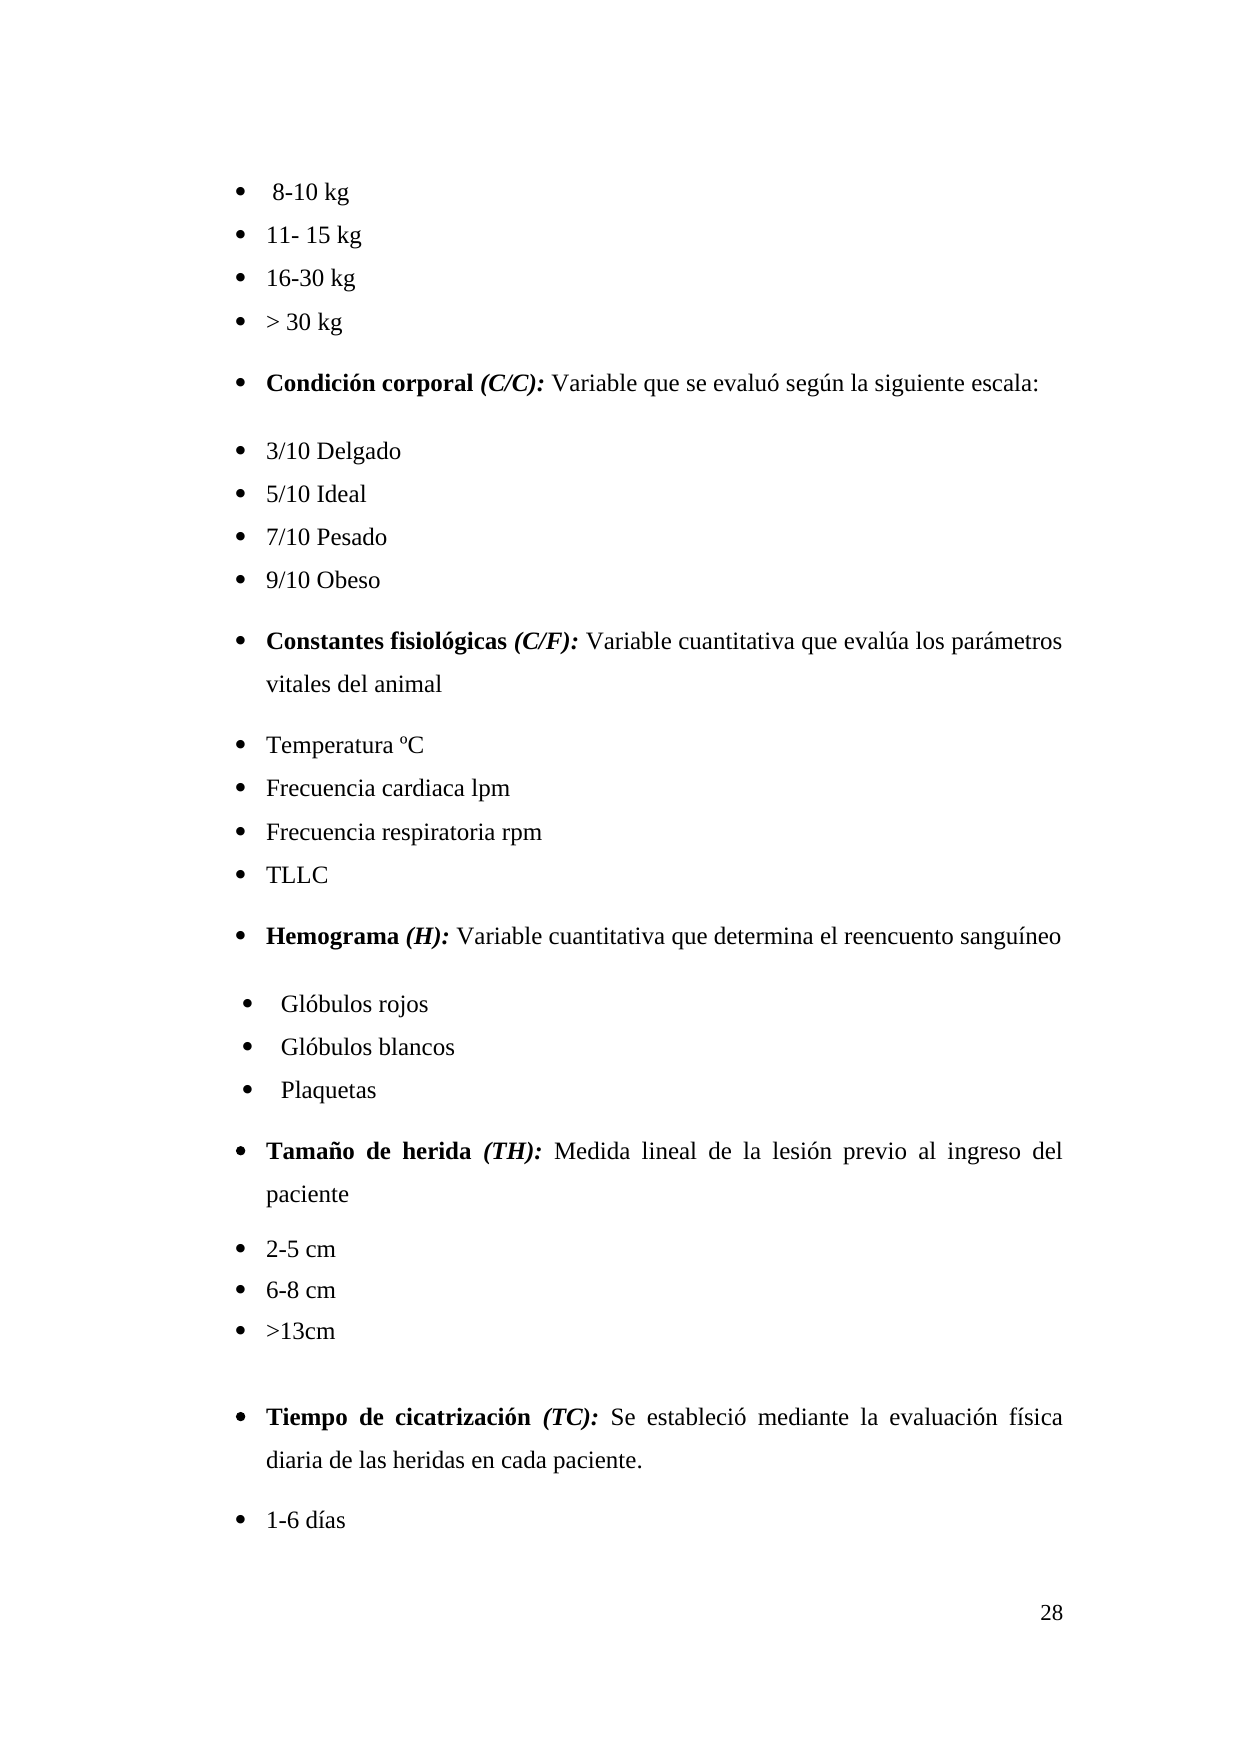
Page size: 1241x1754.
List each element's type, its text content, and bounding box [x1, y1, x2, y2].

list Constantes fisiológicas (C/F): Variable cuantitativa que evalúa los parámetros vitales del animal [236, 626, 1063, 698]
list Temperatura ºC [236, 730, 1063, 759]
list 5/10 Ideal [236, 479, 1063, 508]
list 16-30 kg [236, 263, 1063, 292]
list Condición corporal (C/C): Variable que se evaluó según la siguiente escala: [236, 368, 1063, 396]
list 6-8 cm [236, 1275, 1063, 1304]
list ˃ 30 kg [236, 307, 1063, 335]
list 8-10 kg [236, 177, 1063, 206]
list Frecuencia respiratoria rpm [236, 817, 1063, 845]
list 3/10 Delgado [236, 436, 1063, 464]
list 11- 15 kg [236, 220, 1063, 249]
list Plaquetas [243, 1075, 1063, 1104]
list Glóbulos rojos [243, 989, 1063, 1018]
list Hemograma (H): Variable cuantitativa que determina el reencuento sanguíneo [236, 921, 1063, 949]
list Frecuencia cardiaca lpm [236, 773, 1063, 802]
list 7/10 Pesado [236, 522, 1063, 551]
list >13cm [236, 1316, 1063, 1344]
list 2-5 cm [236, 1234, 1063, 1263]
list Tiempo de cicatrización (TC): Se estableció mediante la evaluación física diaria de las heridas en cada paciente. [236, 1402, 1063, 1474]
list 1-6 días [236, 1505, 1063, 1534]
list Tamaño de herida (TH): Medida lineal de la lesión previo al ingreso del paciente [236, 1136, 1063, 1208]
list Glóbulos blancos [243, 1032, 1063, 1061]
list 9/10 Obeso [236, 565, 1063, 594]
list TLLC [236, 860, 1063, 888]
